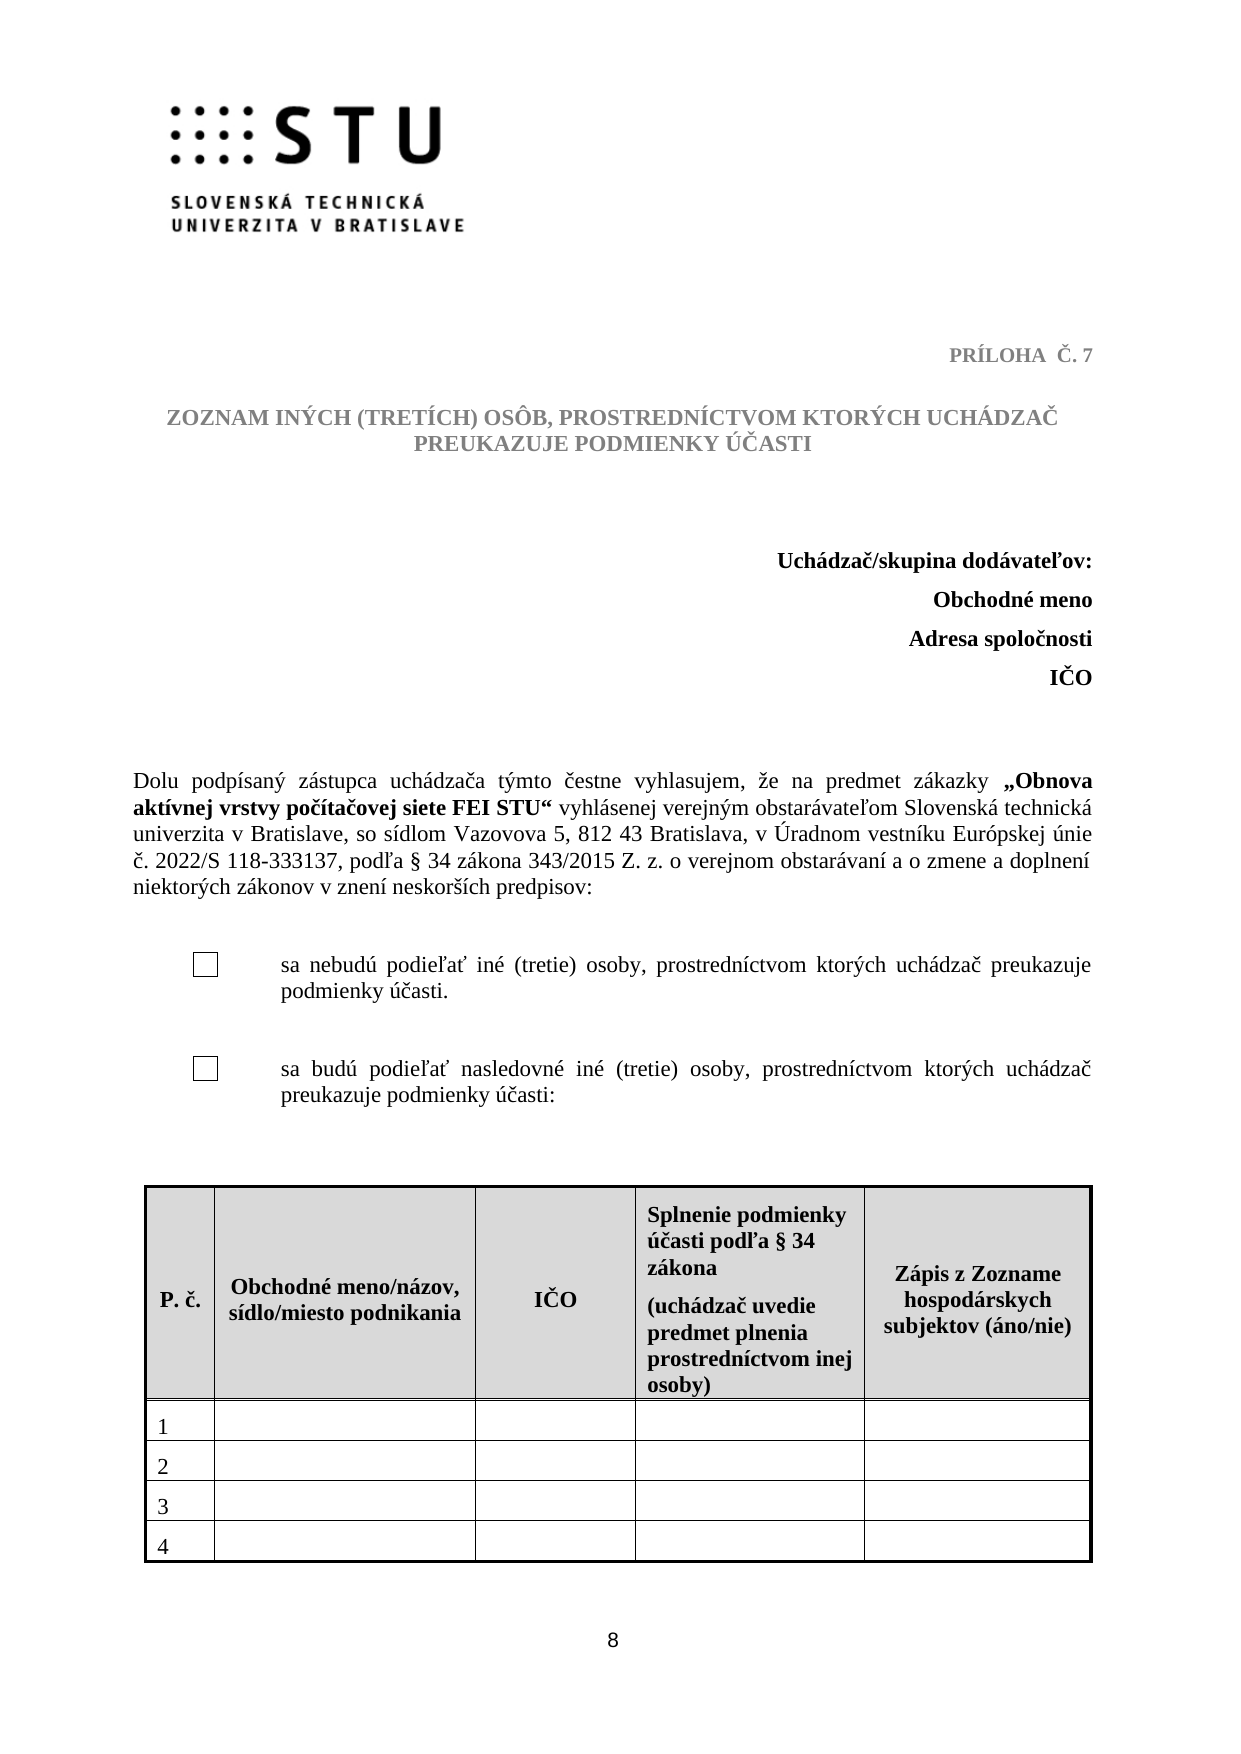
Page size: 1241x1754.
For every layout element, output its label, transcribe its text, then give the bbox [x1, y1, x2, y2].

text Zoznam iných (tretích) osôb, prostredníctvom ktorých uchádzač preukazuje podmienky účasti [133, 404, 1092, 457]
text Adresa spoločnosti [133, 625, 1092, 651]
table_cell [476, 1481, 635, 1519]
table_cell 1 [147, 1401, 214, 1440]
table_cell [476, 1441, 635, 1480]
table_cell [636, 1401, 864, 1440]
table_cell [215, 1441, 475, 1480]
list sa nebudú podieľať iné (tretie) osoby, prostredníctvom ktorých uchádzač preukazuje podmienky účasti. [192, 951, 1092, 1003]
table_cell [215, 1481, 475, 1519]
picture [132, 73, 554, 265]
list sa budú podieľať nasledovné iné (tretie) osoby, prostredníctvom ktorých uchádzač preukazuje podmienky účasti: [192, 1055, 1092, 1107]
table_cell 3 [147, 1481, 214, 1519]
table_header Zápis z Zozname hospodárskych subjektov (áno/nie) [865, 1188, 1089, 1398]
table_cell [215, 1521, 475, 1559]
text Uchádzač/skupina dodávateľov: [133, 547, 1092, 573]
table_cell [865, 1521, 1089, 1559]
table_cell [476, 1521, 635, 1559]
table_cell [476, 1401, 635, 1440]
text Obchodné meno [133, 586, 1092, 612]
text príloha č. 7 [133, 342, 1092, 367]
table_cell [636, 1481, 864, 1519]
table_cell [865, 1481, 1089, 1519]
table_header Splnenie podmienky účasti podľa § 34 zákona (uchádzač uvedie predmet plnenia prostredníctvom inej osoby) [636, 1188, 864, 1398]
table_cell [865, 1441, 1089, 1480]
table_cell 4 [147, 1521, 214, 1559]
text IČO [133, 663, 1092, 690]
table_cell 2 [147, 1441, 214, 1480]
table_cell [636, 1521, 864, 1559]
text Dolu podpísaný zástupca uchádzača týmto čestne vyhlasujem, že na predmet zákazky „Obnova aktívnej vrstvy počítačovej siete FEI STU“ vyhlásenej verejným obstarávateľom Slovenská technická univerzita v Bratislave, so sídlom Vazovova 5, 812 43 Bratislava, v Úradnom vestníku Európskej únie č. 2022/S 118-333137, podľa § 34 zákona 343/2015 Z. z. o verejnom obstarávaní a o zmene a doplnení niektorých zákonov v znení neskorších predpisov: [133, 768, 1092, 899]
table_cell [865, 1401, 1089, 1440]
table_header IČO [476, 1188, 635, 1398]
table_header Obchodné meno/názov, sídlo/miesto podnikania [215, 1188, 475, 1398]
table_cell [215, 1401, 475, 1440]
table_cell [636, 1441, 864, 1480]
table_header P. č. [147, 1188, 214, 1398]
